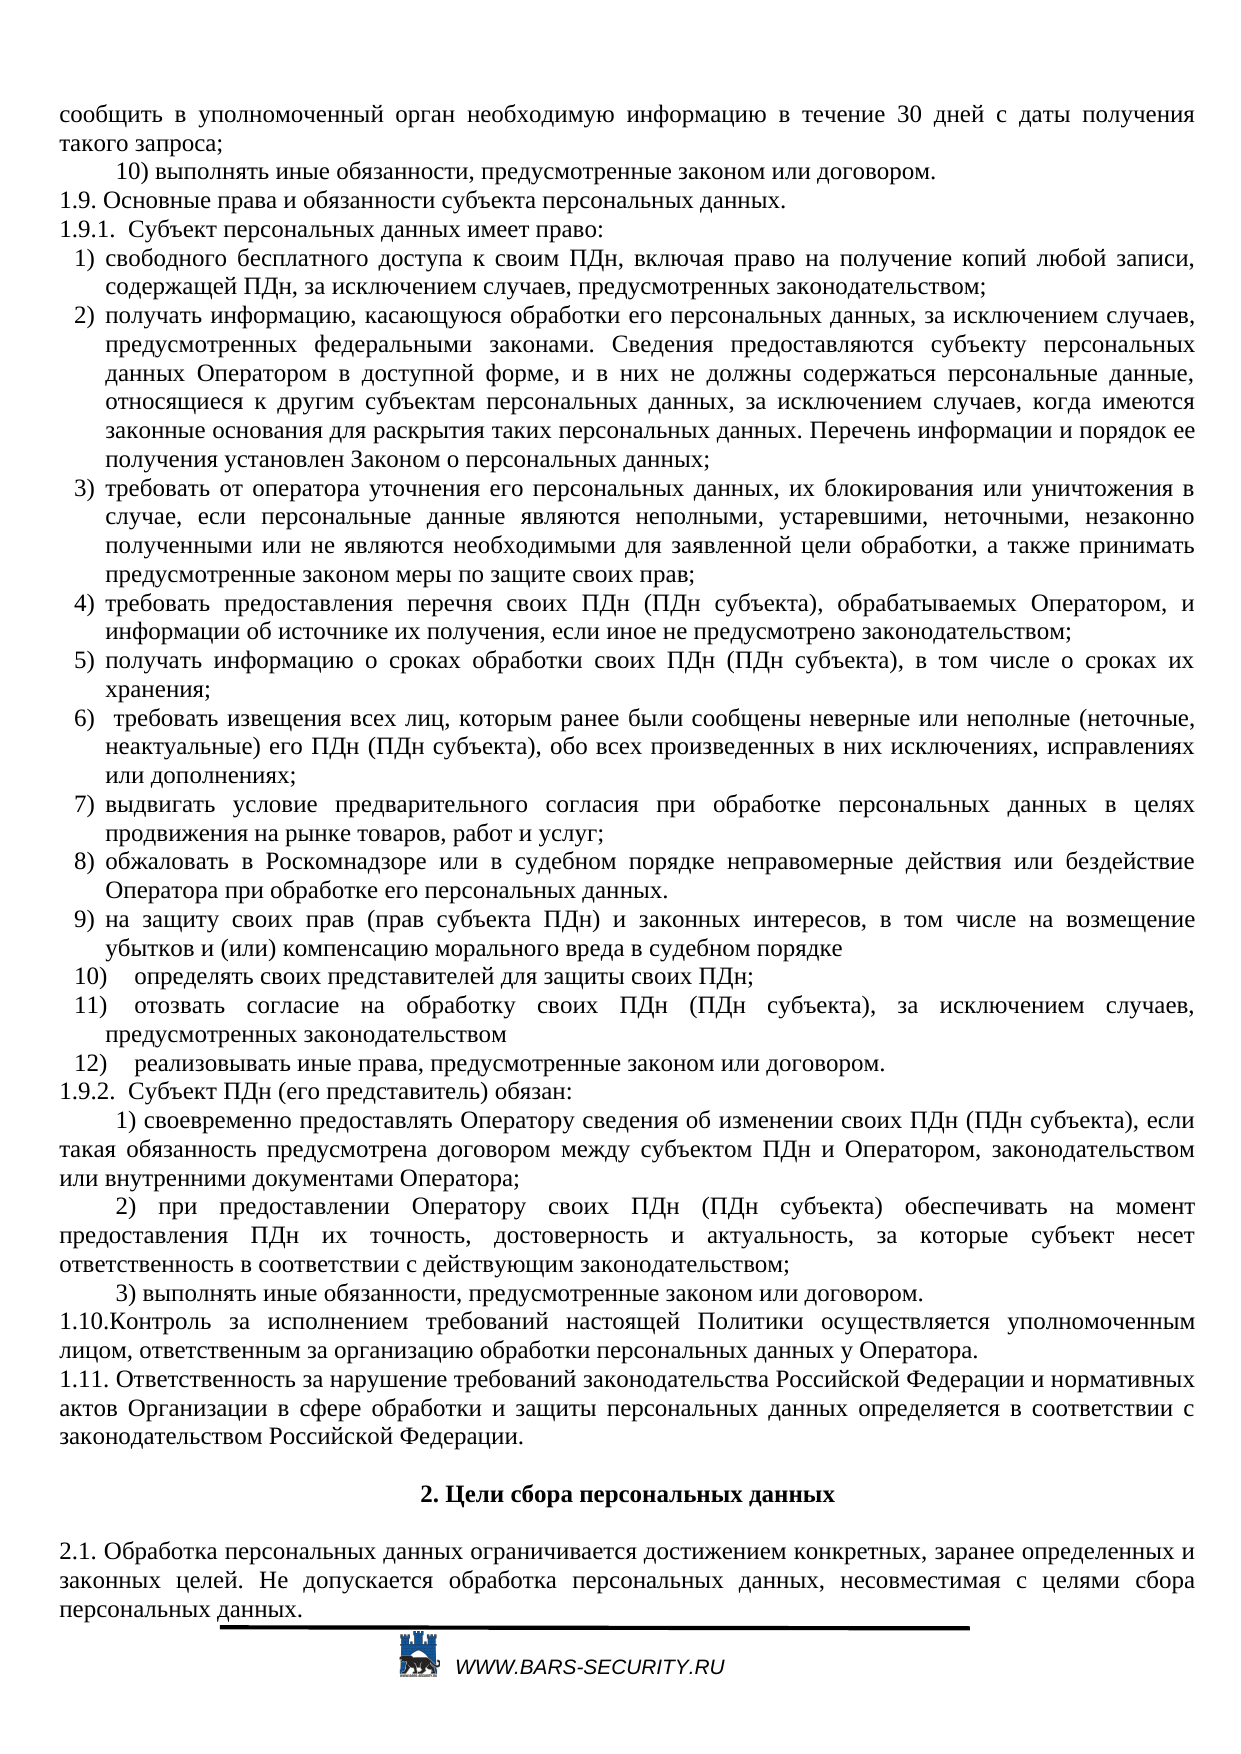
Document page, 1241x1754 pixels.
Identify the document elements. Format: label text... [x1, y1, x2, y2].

text 1.11. Ответственность за нарушение требований законодательства Российской Федерации и нормативных актов Организации в сфере обработки и защиты персональных данных определяется в соответствии с законодательством Российской Федерации. [59, 1364, 1196, 1450]
list определять своих представителей для защиты своих ПДн; [74, 961, 1196, 990]
list обжаловать в Роскомнадзоре или в судебном порядке неправомерные действия или бездействие Оператора при обработке его персональных данных. [74, 846, 1196, 904]
list получать информацию о сроках обработки своих ПДн (ПДн субъекта), в том числе о сроках их хранения; [74, 645, 1196, 703]
list требовать извещения всех лиц, которым ранее были сообщены неверные или неполные (неточные, неактуальные) его ПДн (ПДн субъекта), обо всех произведенных в них исключениях, исправлениях или дополнениях; [74, 703, 1196, 789]
text 10) выполнять иные обязанности, предусмотренные законом или договором. [59, 156, 1196, 185]
list реализовывать иные права, предусмотренные законом или договором. [74, 1048, 1196, 1076]
list получать информацию, касающуюся обработки его персональных данных, за исключением случаев, предусмотренных федеральными законами. Сведения предоставляются субъекту персональных данных Оператором в доступной форме, и в них не должны содержаться персональные данные, относящиеся к другим субъектам персональных данных, за исключением случаев, когда имеются законные основания для раскрытия таких персональных данных. Перечень информации и порядок ее получения установлен Законом о персональных данных; [74, 300, 1196, 473]
list требовать предоставления перечня своих ПДн (ПДн субъекта), обрабатываемых Оператором, и информации об источнике их получения, если иное не предусмотрено законодательством; [74, 588, 1196, 645]
text 3) выполнять иные обязанности, предусмотренные законом или договором. [59, 1278, 1196, 1306]
text 2) при предоставлении Оператору своих ПДн (ПДн субъекта) обеспечивать на момент предоставления ПДн их точность, достоверность и актуальность, за которые субъект несет ответственность в соответствии с действующим законодательством; [59, 1191, 1196, 1278]
picture [399, 1631, 440, 1677]
text 1) своевременно предоставлять Оператору сведения об изменении своих ПДн (ПДн субъекта), если такая обязанность предусмотрена договором между субъектом ПДн и Оператором, законодательством или внутренними документами Оператора; [59, 1105, 1196, 1191]
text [59, 99, 1196, 156]
text 2. Цели сбора персональных данных [59, 1479, 1196, 1508]
list выдвигать условие предварительного согласия при обработке персональных данных в целях продвижения на рынке товаров, работ и услуг; [74, 789, 1196, 846]
text 1.9.2. Субъект ПДн (его представитель) обязан: [59, 1076, 1196, 1105]
list свободного бесплатного доступа к своим ПДн, включая право на получение копий любой записи, содержащей ПДн, за исключением случаев, предусмотренных законодательством; [74, 243, 1196, 300]
list на защиту своих прав (прав субъекта ПДн) и законных интересов, в том числе на возмещение убытков и (или) компенсацию морального вреда в судебном порядке [74, 904, 1196, 961]
list требовать от оператора уточнения его персональных данных, их блокирования или уничтожения в случае, если персональные данные являются неполными, устаревшими, неточными, незаконно полученными или не являются необходимыми для заявленной цели обработки, а также принимать предусмотренные законом меры по защите своих прав; [74, 473, 1196, 588]
text 2.1. Обработка персональных данных ограничивается достижением конкретных, заранее определенных и законных целей. Не допускается обработка персональных данных, несовместимая с целями сбора персональных данных. [59, 1536, 1196, 1623]
text 1.9. Основные права и обязанности субъекта персональных данных. [59, 185, 1196, 214]
text 1.9.1. Субъект персональных данных имеет право: [59, 214, 1196, 243]
text 1.10.Контроль за исполнением требований настоящей Политики осуществляется уполномоченным лицом, ответственным за организацию обработки персональных данных у Оператора. [59, 1306, 1196, 1364]
list отозвать согласие на обработку своих ПДн (ПДн субъекта), за исключением случаев, предусмотренных законодательством [74, 990, 1196, 1048]
